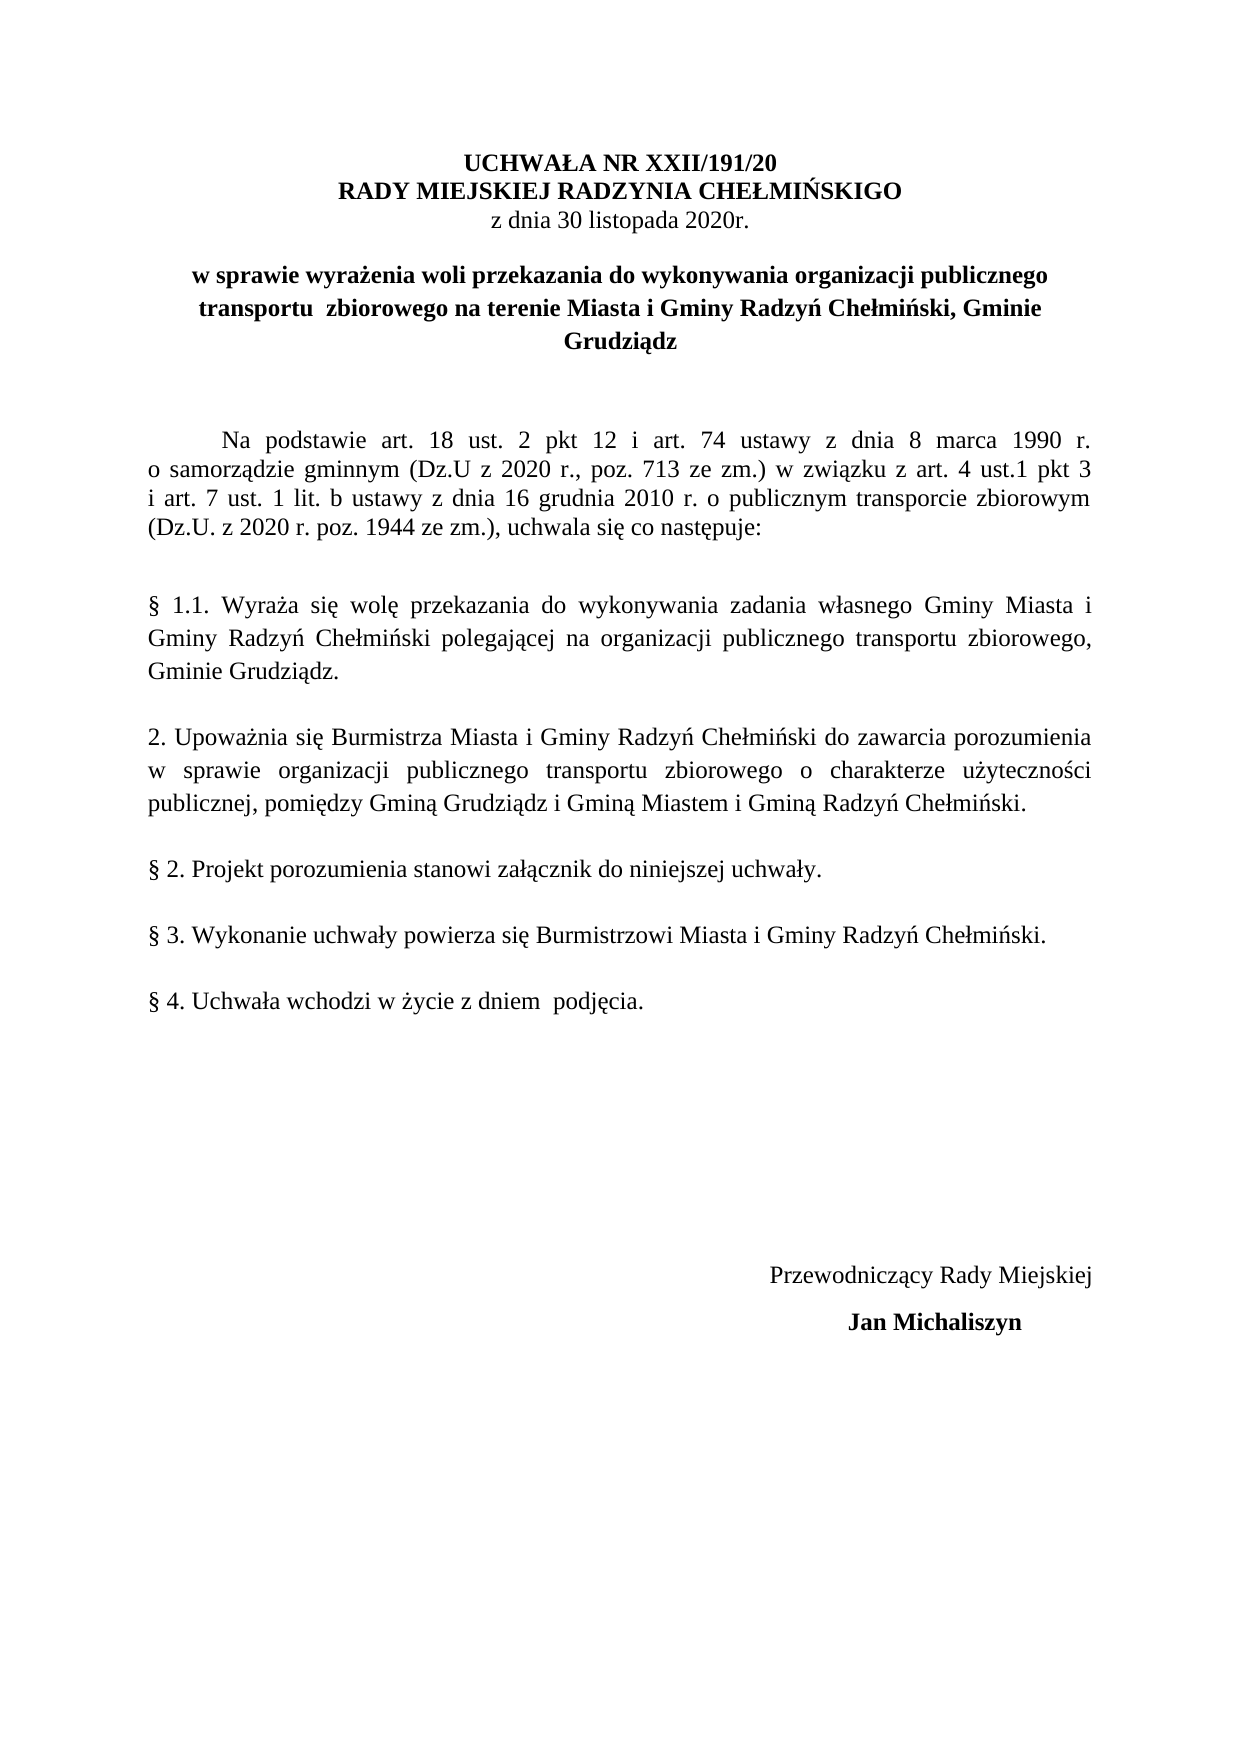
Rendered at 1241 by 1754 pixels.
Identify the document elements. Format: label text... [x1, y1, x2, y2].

text 2. Upoważnia się Burmistrza Miasta i Gminy Radzyń Chełmiński do zawarcia porozumienia w sprawie organizacji publicznego transportu zbiorowego o charakterze użyteczności publicznej, pomiędzy Gminą Grudziądz i Gminą Miastem i Gminą Radzyń Chełmiński. [148, 722, 1093, 817]
text § 3. Wykonanie uchwały powierza się Burmistrzowi Miasta i Gminy Radzyń Chełmiński. [148, 920, 1093, 949]
text RADY MIEJSKIEJ RADZYNIA CHEŁMIŃSKIGO [148, 176, 1093, 205]
text Na podstawie art. 18 ust. 2 pkt 12 i art. 74 ustawy z dnia 8 marca 1990 r. o samorządzie gminnym (Dz.U z 2020 r., poz. 713 ze zm.) w związku z art. 4 ust.1 pkt 3 i art. 7 ust. 1 lit. b ustawy z dnia 16 grudnia 2010 r. o publicznym transporcie zbiorowym (Dz.U. z 2020 r. poz. 1944 ze zm.), uchwala się co następuje: [148, 425, 1093, 540]
text z dnia 30 listopada 2020r. [148, 205, 1093, 234]
text § 1.1. Wyraża się wolę przekazania do wykonywania zadania własnego Gminy Miasta i Gminy Radzyń Chełmiński polegającej na organizacji publicznego transportu zbiorowego, Gminie Grudziądz. [148, 590, 1093, 685]
text UCHWAŁA NR XXII/191/20 [148, 148, 1093, 176]
text § 2. Projekt porozumienia stanowi załącznik do niniejszej uchwały. [148, 854, 1093, 883]
text Przewodniczący Rady Miejskiej [148, 1260, 1093, 1288]
text w sprawie wyrażenia woli przekazania do wykonywania organizacji publicznego transportu zbiorowego na terenie Miasta i Gminy Radzyń Chełmiński, Gminie Grudziądz [148, 260, 1093, 355]
text § 4. Uchwała wchodzi w życie z dniem podjęcia. [148, 986, 1093, 1015]
text Jan Michaliszyn [148, 1307, 1093, 1336]
